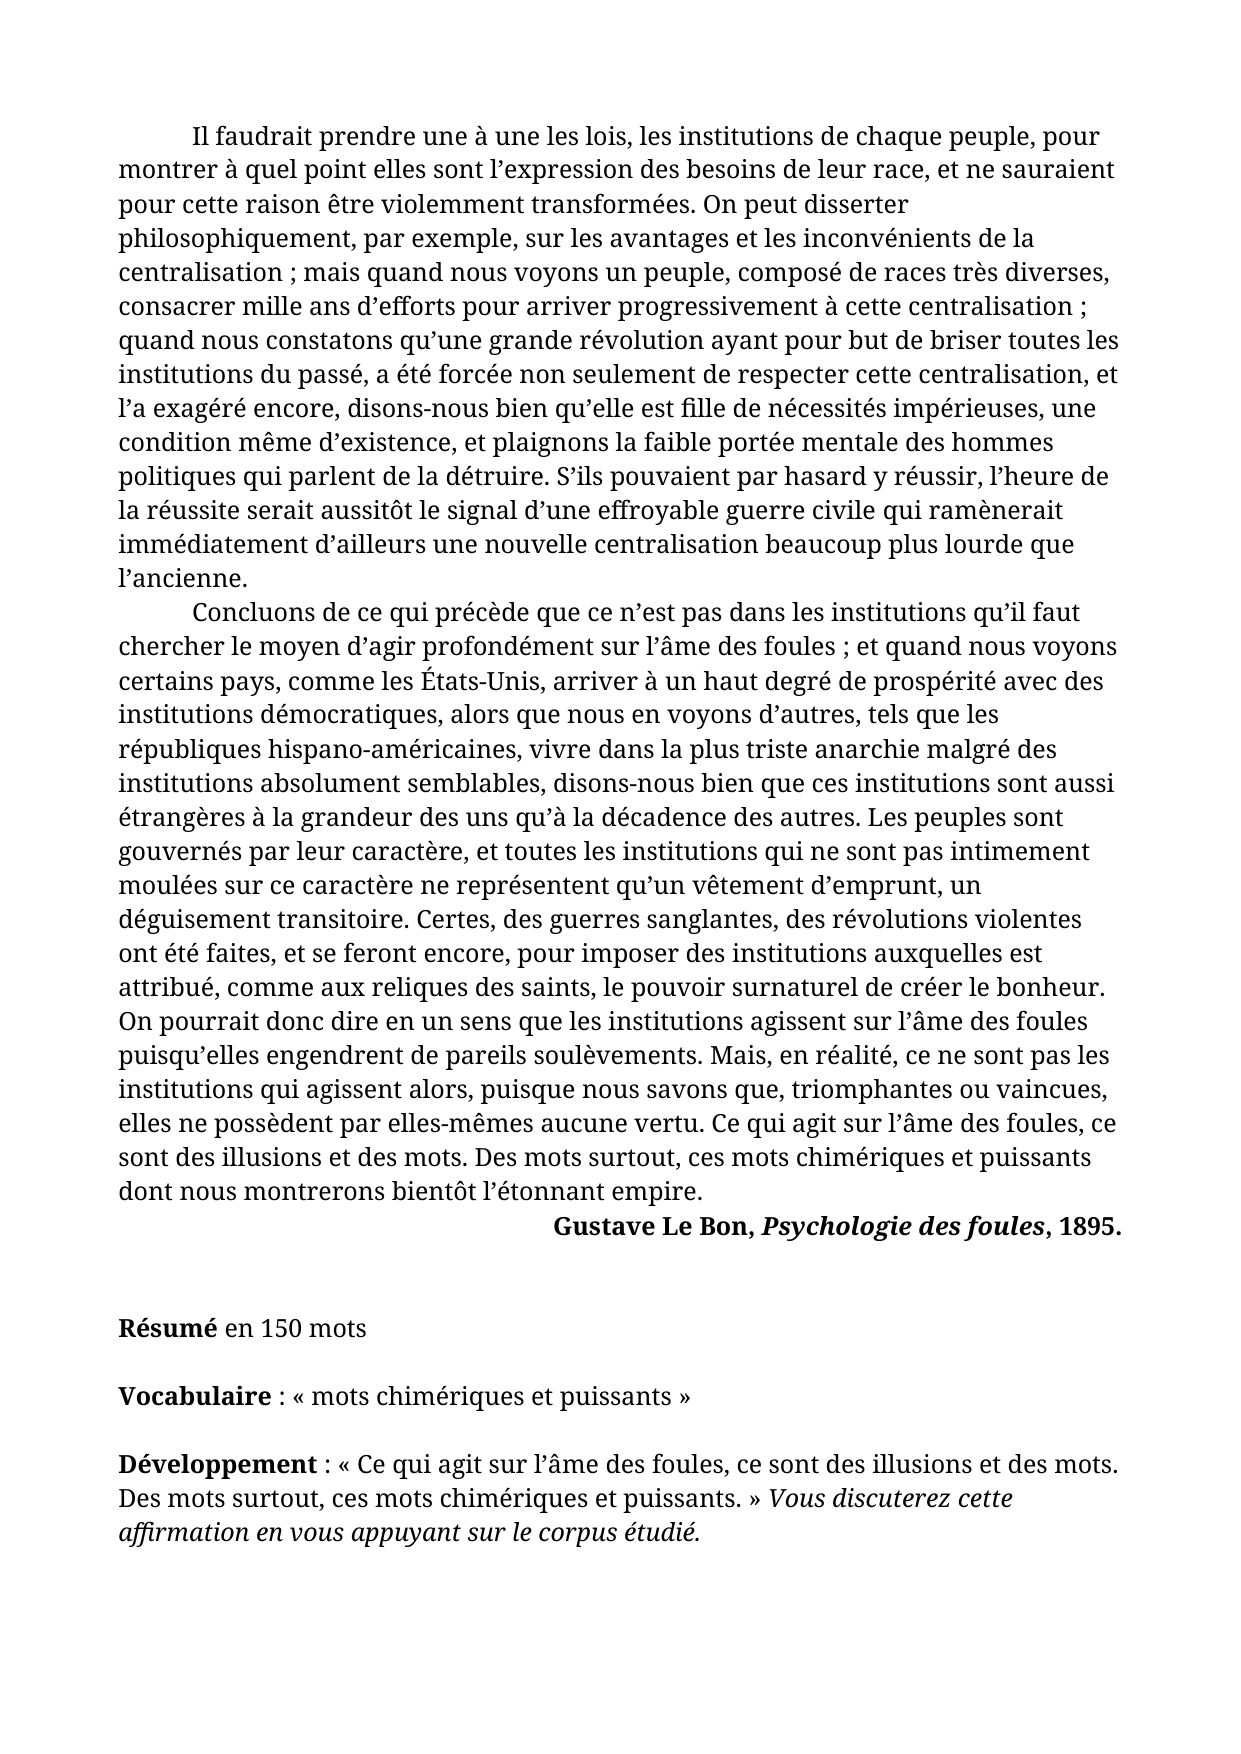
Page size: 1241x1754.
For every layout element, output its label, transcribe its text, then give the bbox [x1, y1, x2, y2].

text Gustave Le Bon, Psychologie des foules, 1895. [118, 1208, 1122, 1242]
text Résumé en 150 mots [118, 1310, 1122, 1344]
text Concluons de ce qui précède que ce n’est pas dans les institutions qu’il faut chercher le moyen d’agir profondément sur l’âme des foules ; et quand nous voyons certains pays, comme les États-Unis, arriver à un haut degré de prospérité avec des institutions démocratiques, alors que nous en voyons d’autres, tels que les républiques hispano-américaines, vivre dans la plus triste anarchie malgré des institutions absolument semblables, disons-nous bien que ces institutions sont aussi étrangères à la grandeur des uns qu’à la décadence des autres. Les peuples sont gouvernés par leur caractère, et toutes les institutions qui ne sont pas intimement moulées sur ce caractère ne représentent qu’un vêtement d’emprunt, un déguisement transitoire. Certes, des guerres sanglantes, des révolutions violentes ont été faites, et se feront encore, pour imposer des institutions auxquelles est attribué, comme aux reliques des saints, le pouvoir surnaturel de créer le bonheur. On pourrait donc dire en un sens que les institutions agissent sur l’âme des foules puisqu’elles engendrent de pareils soulèvements. Mais, en réalité, ce ne sont pas les institutions qui agissent alors, puisque nous savons que, triomphantes ou vaincues, elles ne possèdent par elles-mêmes aucune vertu. Ce qui agit sur l’âme des foules, ce sont des illusions et des mots. Des mots surtout, ces mots chimériques et puissants dont nous montrerons bientôt l’étonnant empire. [118, 595, 1122, 1208]
text Vocabulaire : « mots chimériques et puissants » [118, 1378, 1122, 1412]
text Développement : « Ce qui agit sur l’âme des foules, ce sont des illusions et des mots. Des mots surtout, ces mots chimériques et puissants. » Vous discuterez cette affirmation en vous appuyant sur le corpus étudié. [118, 1447, 1122, 1549]
text Il faudrait prendre une à une les lois, les institutions de chaque peuple, pour montrer à quel point elles sont l’expression des besoins de leur race, et ne sauraient pour cette raison être violemment transformées. On peut disserter philosophiquement, par exemple, sur les avantages et les inconvénients de la centralisation ; mais quand nous voyons un peuple, composé de races très diverses, consacrer mille ans d’efforts pour arriver progressivement à cette centralisation ; quand nous constatons qu’une grande révolution ayant pour but de briser toutes les institutions du passé, a été forcée non seulement de respecter cette centralisation, et l’a exagéré encore, disons-nous bien qu’elle est fille de nécessités impérieuses, une condition même d’existence, et plaignons la faible portée mentale des hommes politiques qui parlent de la détruire. S’ils pouvaient par hasard y réussir, l’heure de la réussite serait aussitôt le signal d’une effroyable guerre civile qui ramènerait immédiatement d’ailleurs une nouvelle centralisation beaucoup plus lourde que l’ancienne. [118, 118, 1122, 595]
